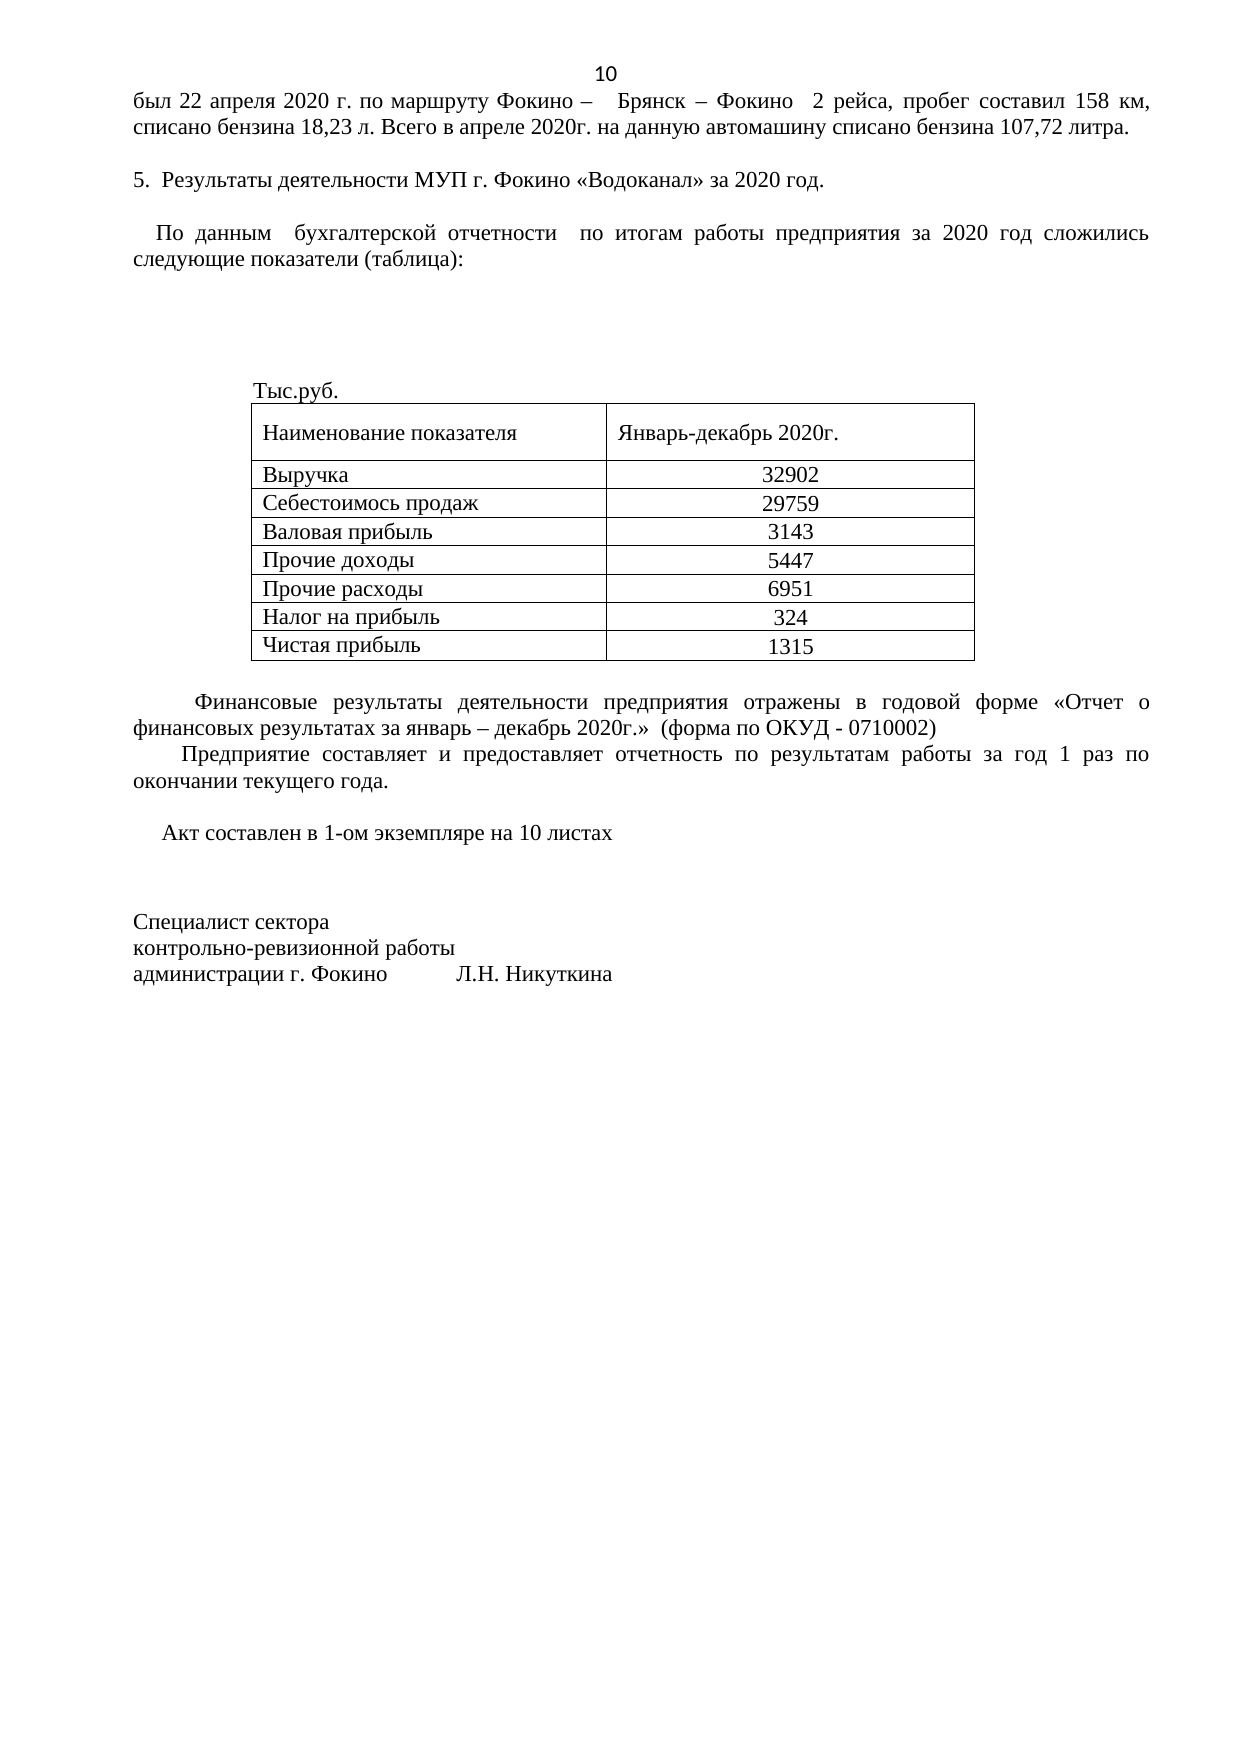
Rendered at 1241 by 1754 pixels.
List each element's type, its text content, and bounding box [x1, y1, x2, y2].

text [133, 87, 1152, 140]
text контрольно-ревизионной работы [133, 934, 1152, 961]
table_cell Прочие расходы [252, 575, 606, 602]
table_cell 1315 [607, 631, 974, 660]
table_cell 3143 [607, 518, 974, 545]
table_header Наименование показателя [252, 404, 606, 460]
text Специалист сектора [133, 908, 1152, 934]
table_cell 6951 [607, 575, 974, 602]
table_cell 32902 [607, 461, 974, 488]
text администрации г. Фокино Л.Н. Никуткина [133, 961, 1152, 987]
table_cell Чистая прибыль [252, 631, 606, 660]
table_cell Прочие доходы [252, 546, 606, 573]
table_cell Выручка [252, 461, 606, 488]
table_cell 5447 [607, 546, 974, 573]
text Акт составлен в 1-ом экземпляре на 10 листах [133, 819, 1152, 846]
table_cell 324 [607, 603, 974, 630]
table_header Январь-декабрь 2020г. [607, 404, 974, 460]
text Предприятие составляет и предоставляет отчетность по результатам работы за год 1 раз по окончании текущего года. [133, 740, 1152, 793]
text Тыс.руб. [133, 377, 1152, 403]
table_cell Себестоимось продаж [252, 489, 606, 517]
text Финансовые результаты деятельности предприятия отражены в годовой форме «Отчет о финансовых результатах за январь – декабрь 2020г.» (форма по ОКУД - 0710002) [133, 688, 1152, 740]
text 5. Результаты деятельности МУП г. Фокино «Водоканал» за 2020 год. [133, 166, 1152, 192]
text По данным бухгалтерской отчетности по итогам работы предприятия за 2020 год сложились следующие показатели (таблица): [133, 219, 1152, 272]
table_cell 29759 [607, 489, 974, 517]
table_cell Валовая прибыль [252, 518, 606, 545]
table_cell Налог на прибыль [252, 603, 606, 630]
